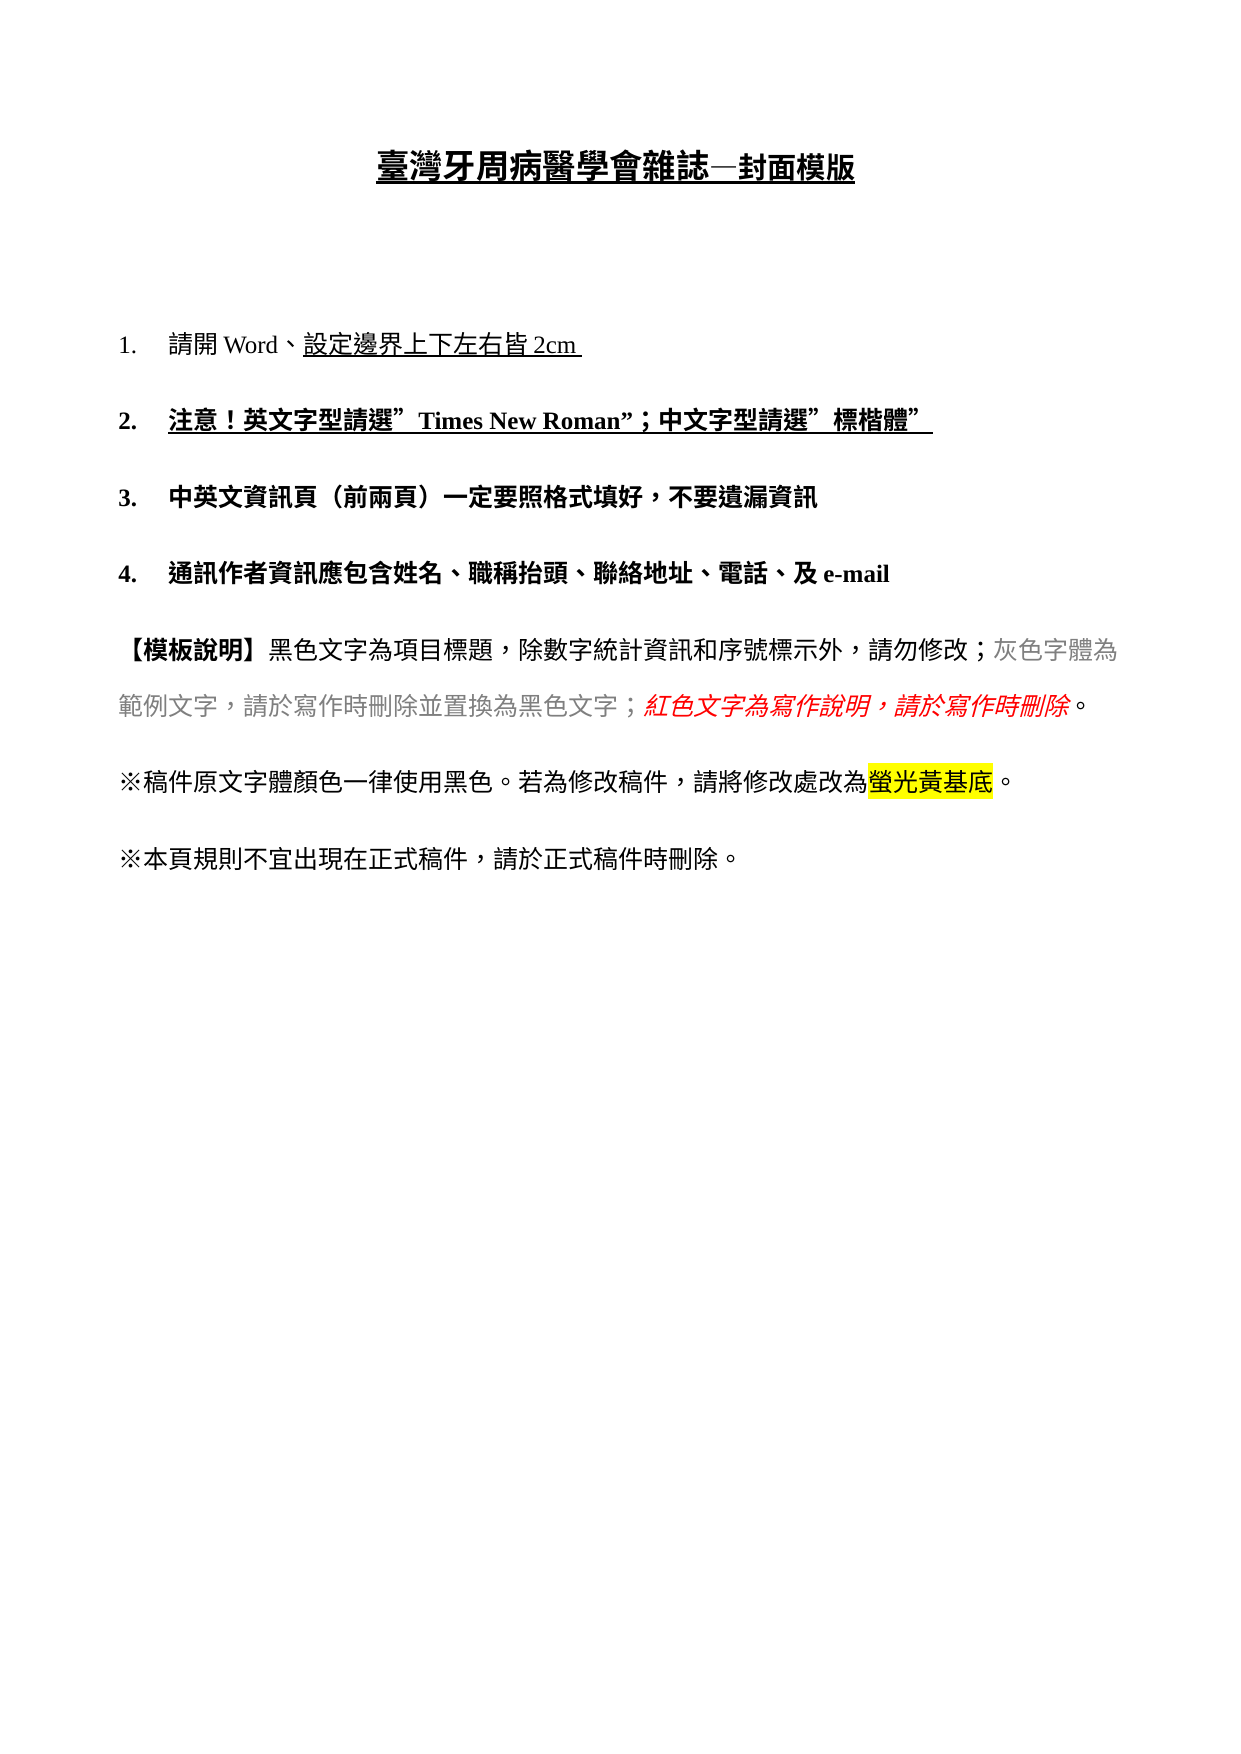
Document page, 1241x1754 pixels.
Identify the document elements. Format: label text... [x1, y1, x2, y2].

list 注意！英文字型請選”Times New Roman”；中文字型請選”標楷體” [118, 400, 1122, 438]
list 請開Word、設定邊界上下左右皆2cm [118, 324, 1122, 361]
text 臺灣牙周病醫學會雜誌—封面模版 [99, 127, 1131, 202]
text ※稿件原文字體顏色一律使用黑色。若為修改稿件，請將修改處改為螢光黃基底。 [118, 762, 1122, 800]
list 通訊作者資訊應包含姓名、職稱抬頭、聯絡地址、電話、及e-mail [118, 553, 1122, 591]
text 【模板說明】黑色文字為項目標題，除數字統計資訊和序號標示外，請勿修改；灰色字體為範例文字，請於寫作時刪除並置換為黑色文字；紅色文字為寫作說明，請於寫作時刪除。 [118, 629, 1122, 723]
list 中英文資訊頁（前兩頁）一定要照格式填好，不要遺漏資訊 [118, 477, 1122, 514]
text ※本頁規則不宜出現在正式稿件，請於正式稿件時刪除。 [118, 839, 1122, 876]
